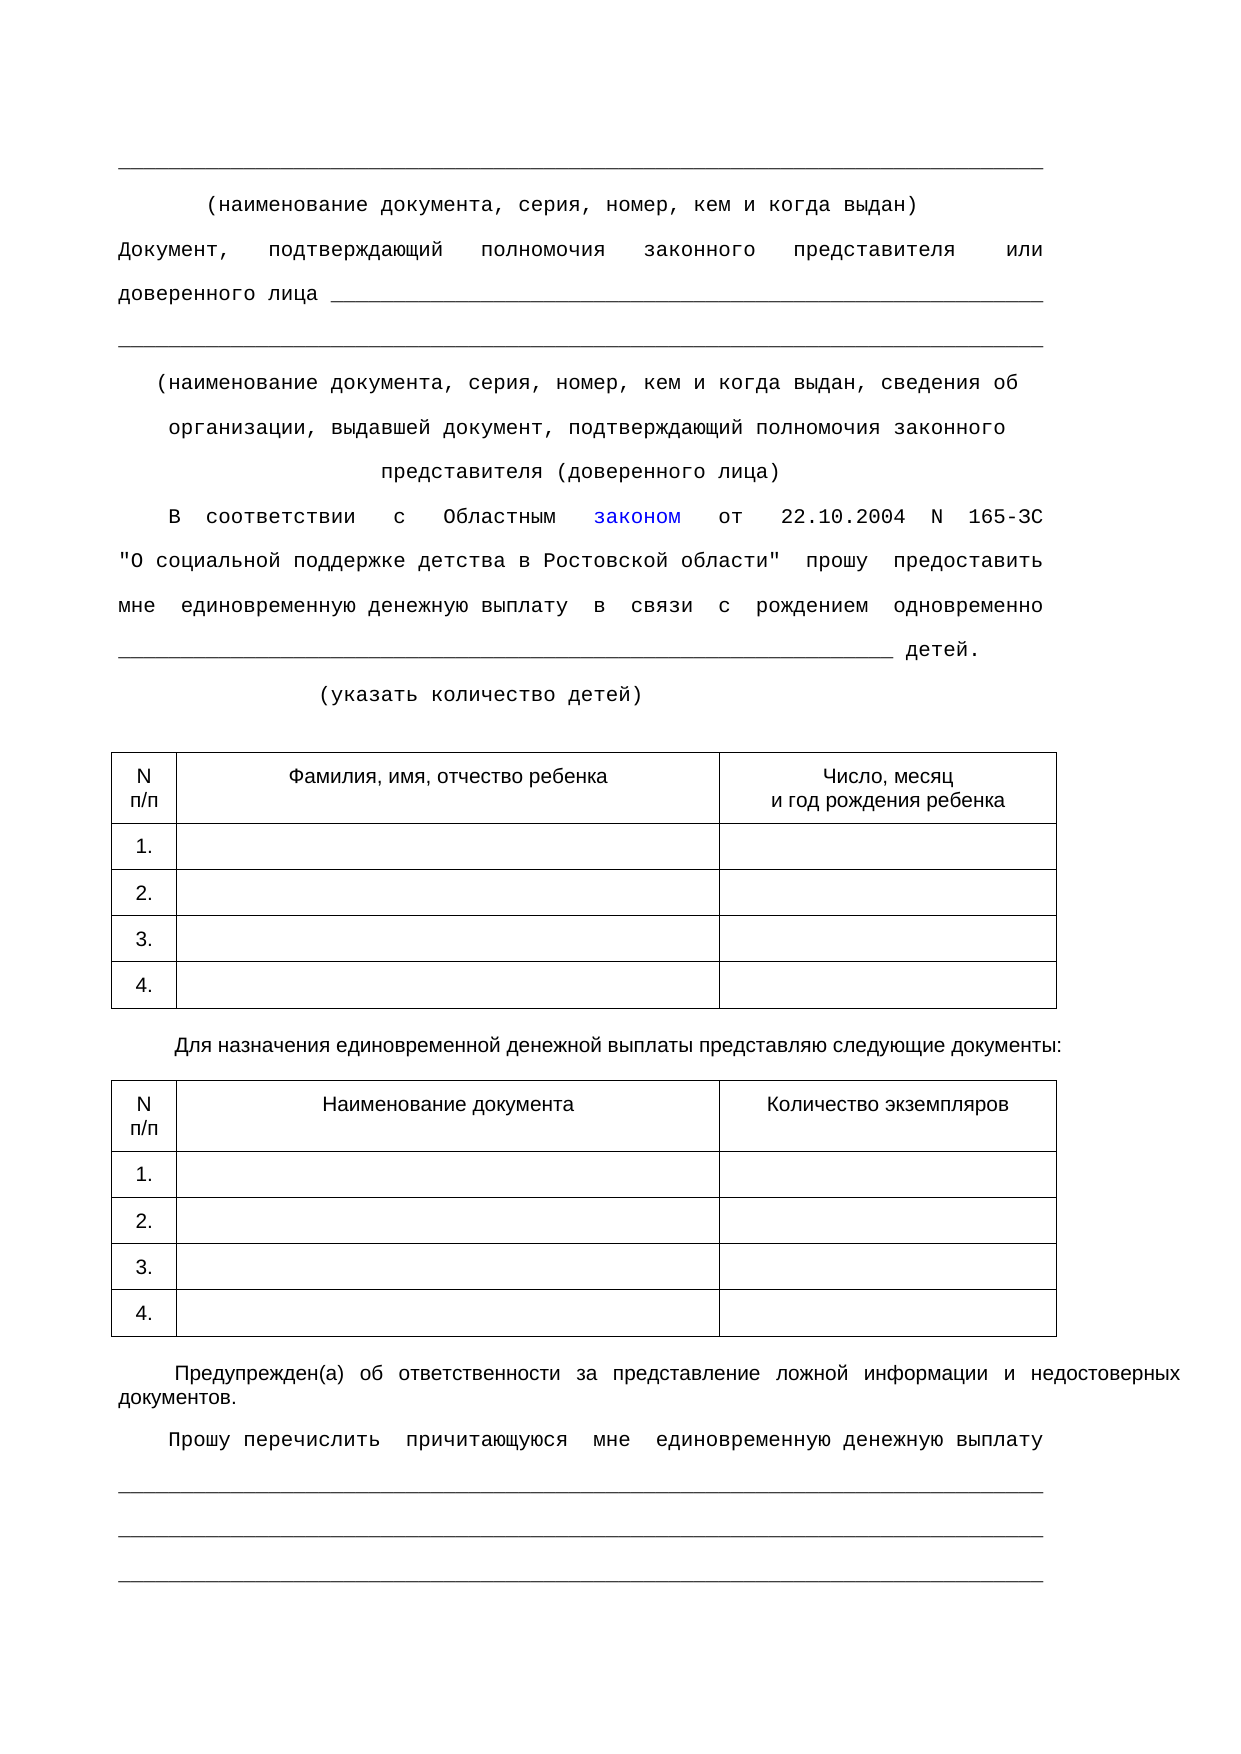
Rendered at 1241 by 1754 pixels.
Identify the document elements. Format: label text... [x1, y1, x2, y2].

text Прошу перечислить причитающуюся мне единовременную денежную выплату [118, 1429, 1181, 1453]
text Документ, подтверждающий полномочия законного представителя или [118, 239, 1181, 263]
text организации, выдавшей документ, подтверждающий полномочия законного [118, 417, 1181, 441]
table_cell 1. [112, 824, 176, 869]
text Предупрежден(а) об ответственности за представление ложной информации и недостоверных документов. [118, 1361, 1181, 1408]
table_cell [177, 1198, 719, 1243]
text мне единовременную денежную выплату в связи с рождением одновременно [118, 595, 1181, 618]
table_cell [177, 962, 719, 1007]
table_header N п/п [112, 1081, 176, 1151]
text __________________________________________________________________________ [118, 1474, 1181, 1497]
table_header Наименование документа [177, 1081, 719, 1151]
text "О социальной поддержке детства в Ростовской области" прошу предоставить [118, 550, 1181, 574]
table_cell [720, 962, 1056, 1007]
table_cell [177, 1152, 719, 1197]
table_cell 4. [112, 962, 176, 1007]
text (наименование документа, серия, номер, кем и когда выдан) [118, 194, 1181, 218]
table_cell 3. [112, 916, 176, 961]
table_cell [720, 824, 1056, 869]
text __________________________________________________________________________ [118, 328, 1181, 352]
table_cell 2. [112, 1198, 176, 1243]
text (указать количество детей) [118, 684, 1181, 707]
table_cell [720, 1152, 1056, 1197]
table_cell 3. [112, 1244, 176, 1289]
table_cell [720, 870, 1056, 915]
text В соответствии с Областным законом от 22.10.2004 N 165-ЗС [118, 506, 1181, 529]
text представителя (доверенного лица) [118, 461, 1181, 485]
table_cell [720, 1244, 1056, 1289]
table_cell [177, 870, 719, 915]
table_cell [720, 1198, 1056, 1243]
table_cell [720, 916, 1056, 961]
table_header N п/п [112, 753, 176, 822]
table_cell [177, 1244, 719, 1289]
text (наименование документа, серия, номер, кем и когда выдан, сведения об [118, 372, 1181, 396]
text __________________________________________________________________________ [118, 1563, 1181, 1586]
text __________________________________________________________________________ [118, 150, 1181, 174]
table_cell [720, 1290, 1056, 1336]
table_cell 1. [112, 1152, 176, 1197]
text ______________________________________________________________ детей. [118, 639, 1181, 663]
text __________________________________________________________________________ [118, 1518, 1181, 1542]
table_header Количество экземпляров [720, 1081, 1056, 1151]
text доверенного лица _________________________________________________________ [118, 283, 1181, 307]
table_cell 4. [112, 1290, 176, 1336]
table_cell [177, 1290, 719, 1336]
table_header Число, месяц и год рождения ребенка [720, 753, 1056, 822]
table_cell 2. [112, 870, 176, 915]
table_cell [177, 824, 719, 869]
table_cell [177, 916, 719, 961]
table_header Фамилия, имя, отчество ребенка [177, 753, 719, 822]
text Для назначения единовременной денежной выплаты представляю следующие документы: [118, 1032, 1181, 1056]
